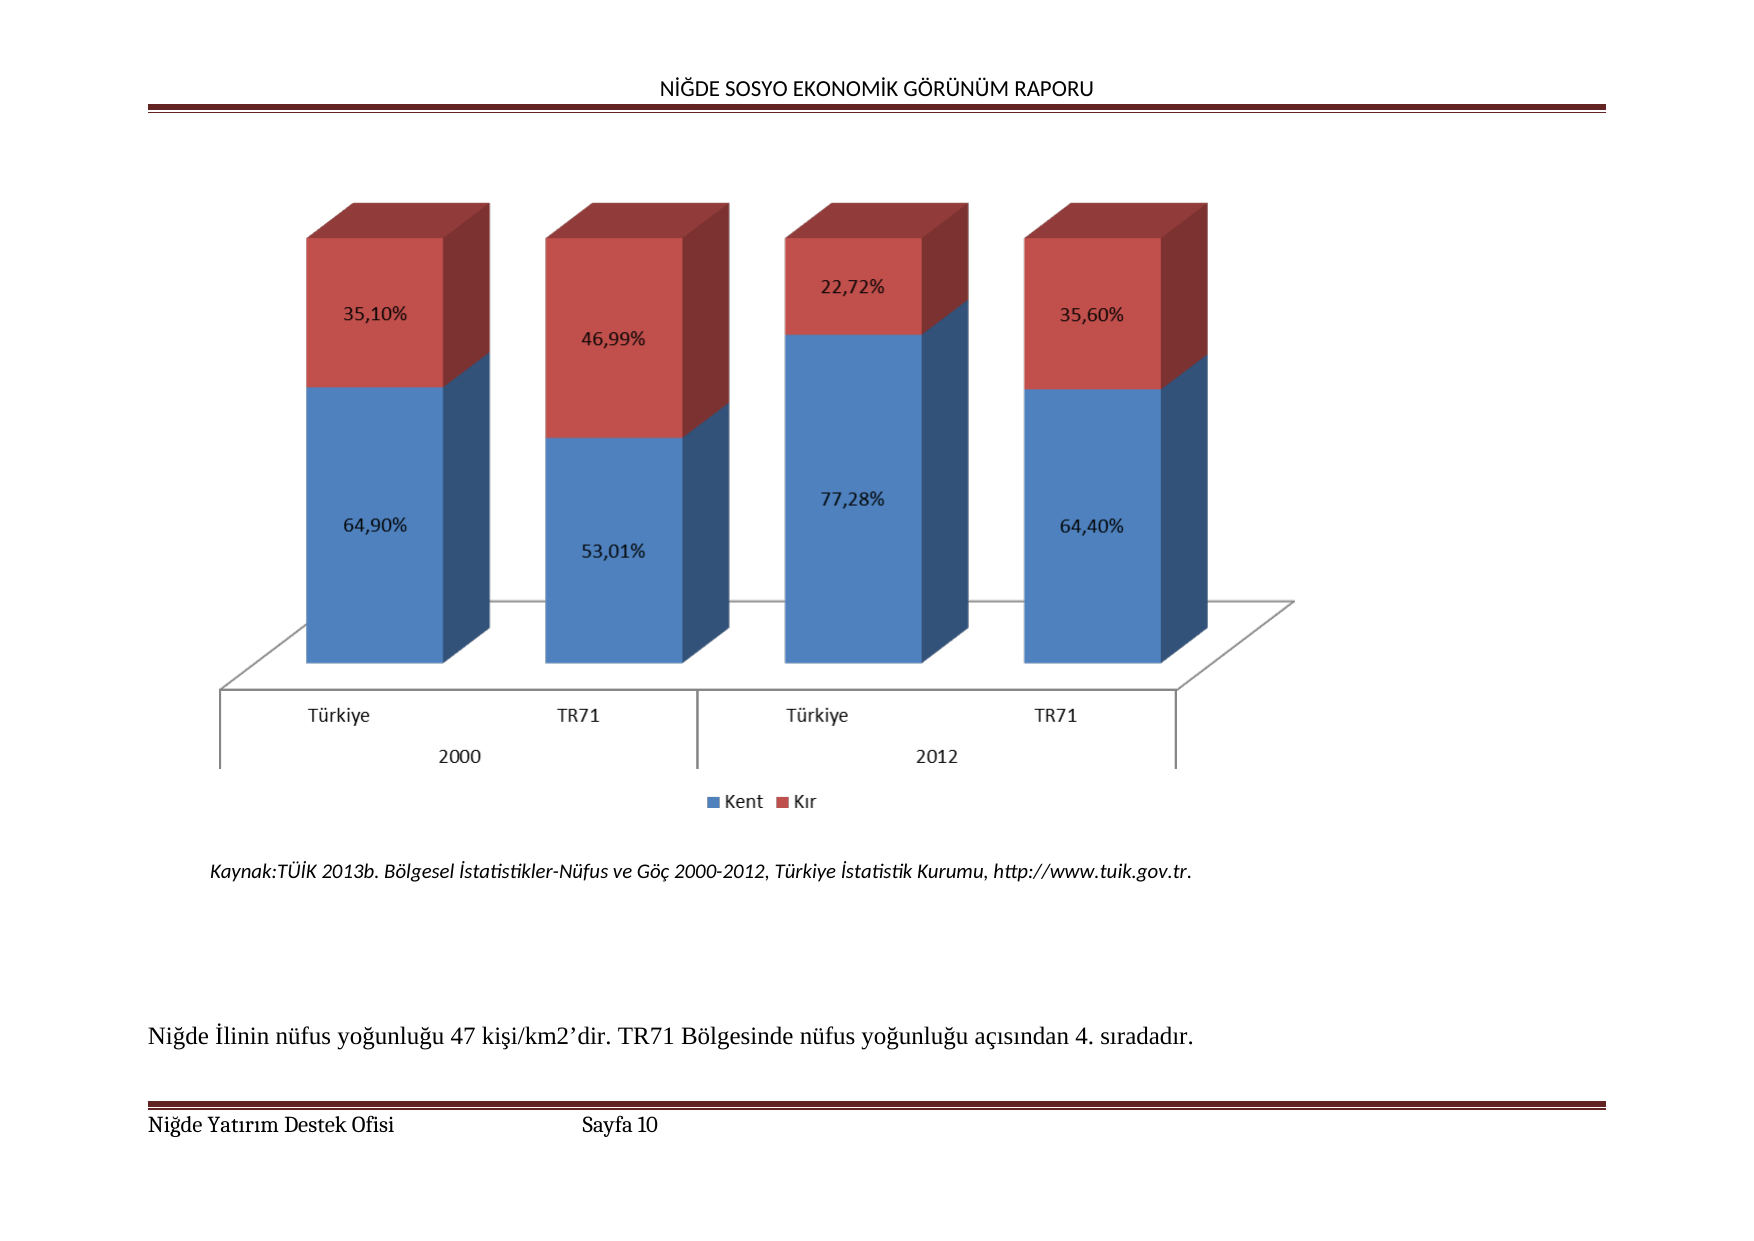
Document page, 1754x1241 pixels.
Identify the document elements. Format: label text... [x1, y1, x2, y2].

picture [147, 147, 1369, 834]
text Niğde İlinin nüfus yoğunluğu 47 kişi/km2’dir. TR71 Bölgesinde nüfus yoğunluğu açısından 4. sıradadır. [148, 1021, 1606, 1050]
text Kaynak:TÜİK 2013b. Bölgesel İstatistikler-Nüfus ve Göç 2000-2012, Türkiye İstatistik Kurumu, http://www.tuik.gov.tr. [148, 859, 1606, 884]
